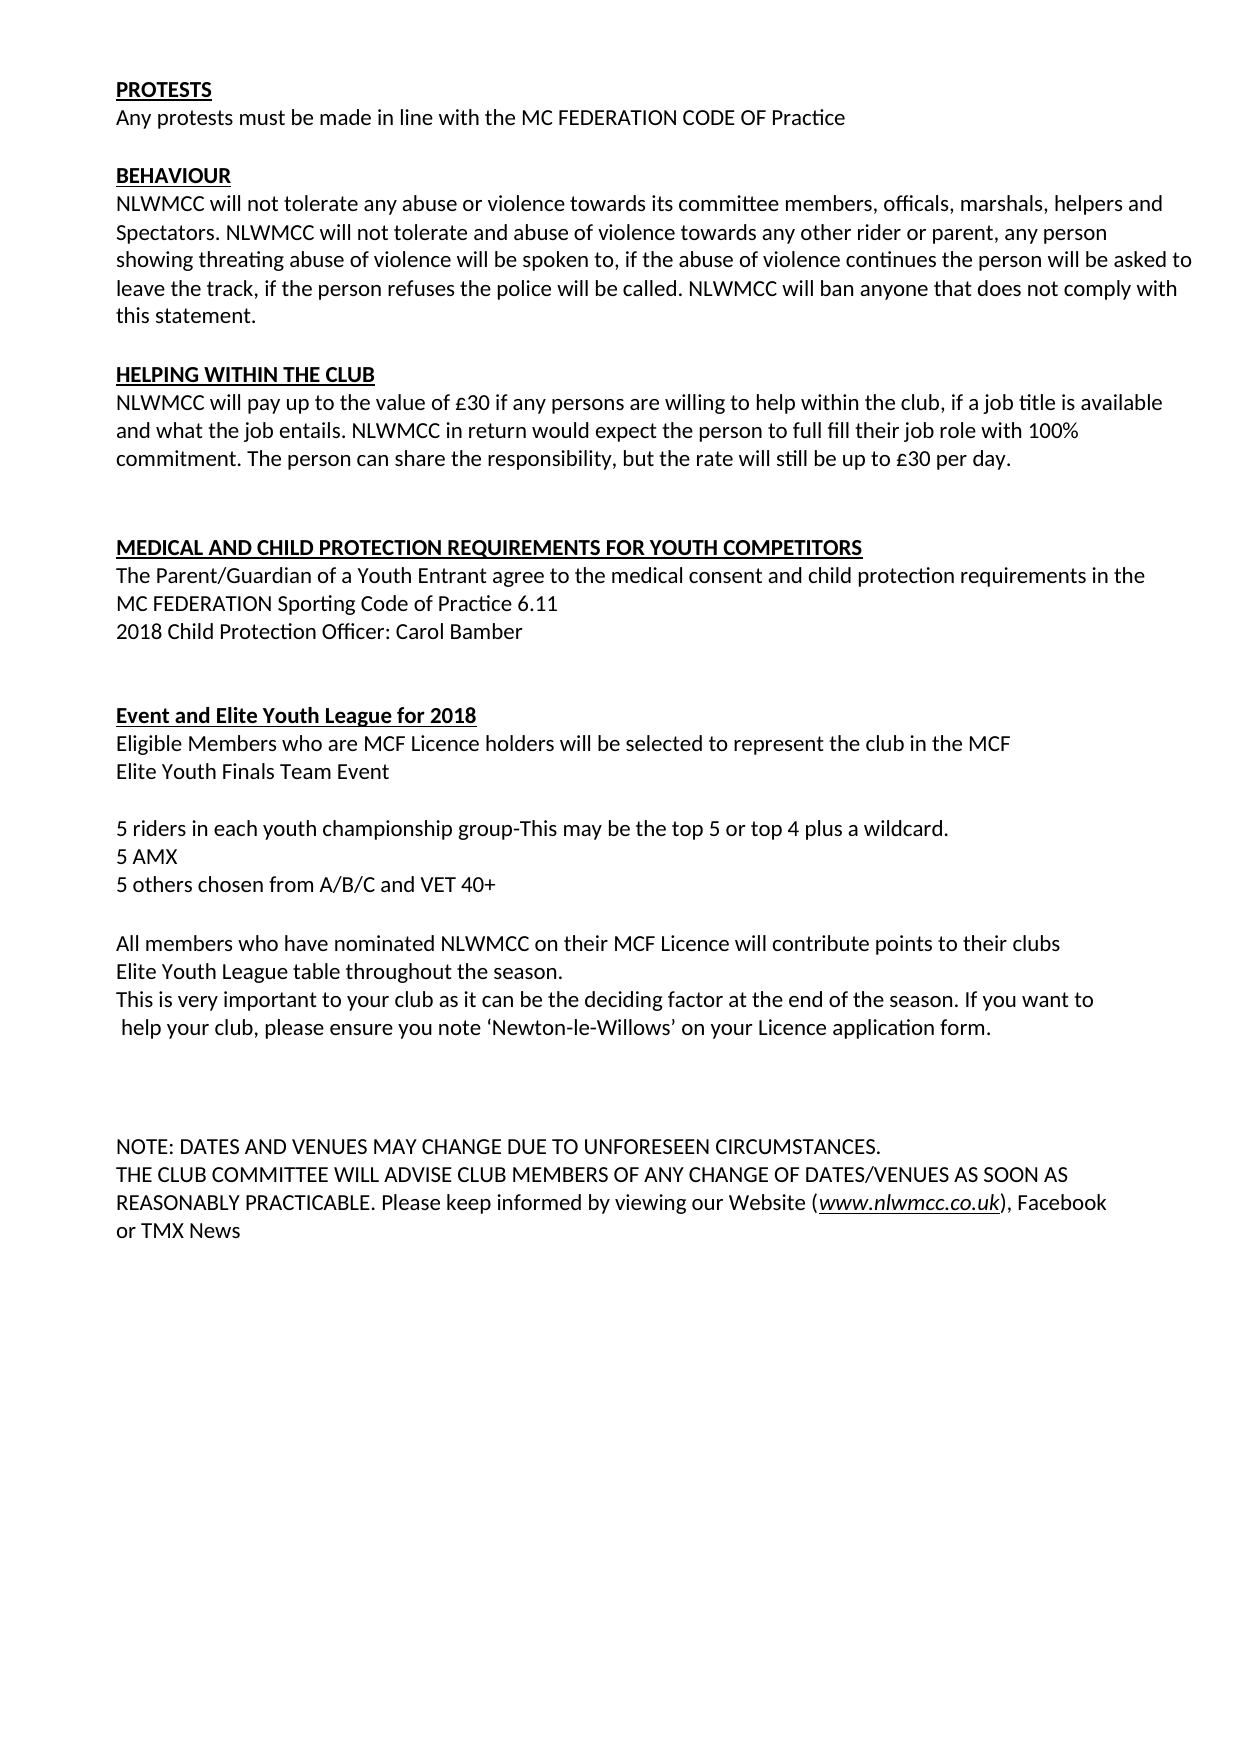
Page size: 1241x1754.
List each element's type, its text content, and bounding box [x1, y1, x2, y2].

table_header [105, 75, 1240, 503]
table_cell MEDICAL AND CHILD PROTECTION REQUIREMENTS FOR YOUTH COMPETITORS The Parent/Guardian of a Youth Entrant agree to the medical consent and child protection requirements in the MC FEDERATION Sporting Code of Practice 6.11 2018 Child Protection Officer: Carol Bamber Event and Elite Youth League for 2018 Eligible Members who are MCF Licence holders will be selected to represent the club in the MCF Elite Youth Finals Team Event 5 riders in each youth championship group-This may be the top 5 or top 4 plus a wildcard. 5 AMX 5 others chosen from A/B/C and VET 40+ All members who have nominated NLWMCC on their MCF Licence will contribute points to their clubs Elite Youth League table throughout the season. This is very important to your club as it can be the deciding factor at the end of the season. If you want to help your club, please ensure you note ‘Newton-le-Willows’ on your Licence application form. NOTE: DATES AND VENUES MAY CHANGE DUE TO UNFORESEEN CIRCUMSTANCES. THE CLUB COMMITTEE WILL ADVISE CLUB MEMBERS OF ANY CHANGE OF DATES/VENUES AS SOON AS REASONABLY PRACTICABLE. Please keep informed by viewing our Website (www.nlwmcc.co.uk), Facebook or TMX News [105, 503, 1240, 1672]
